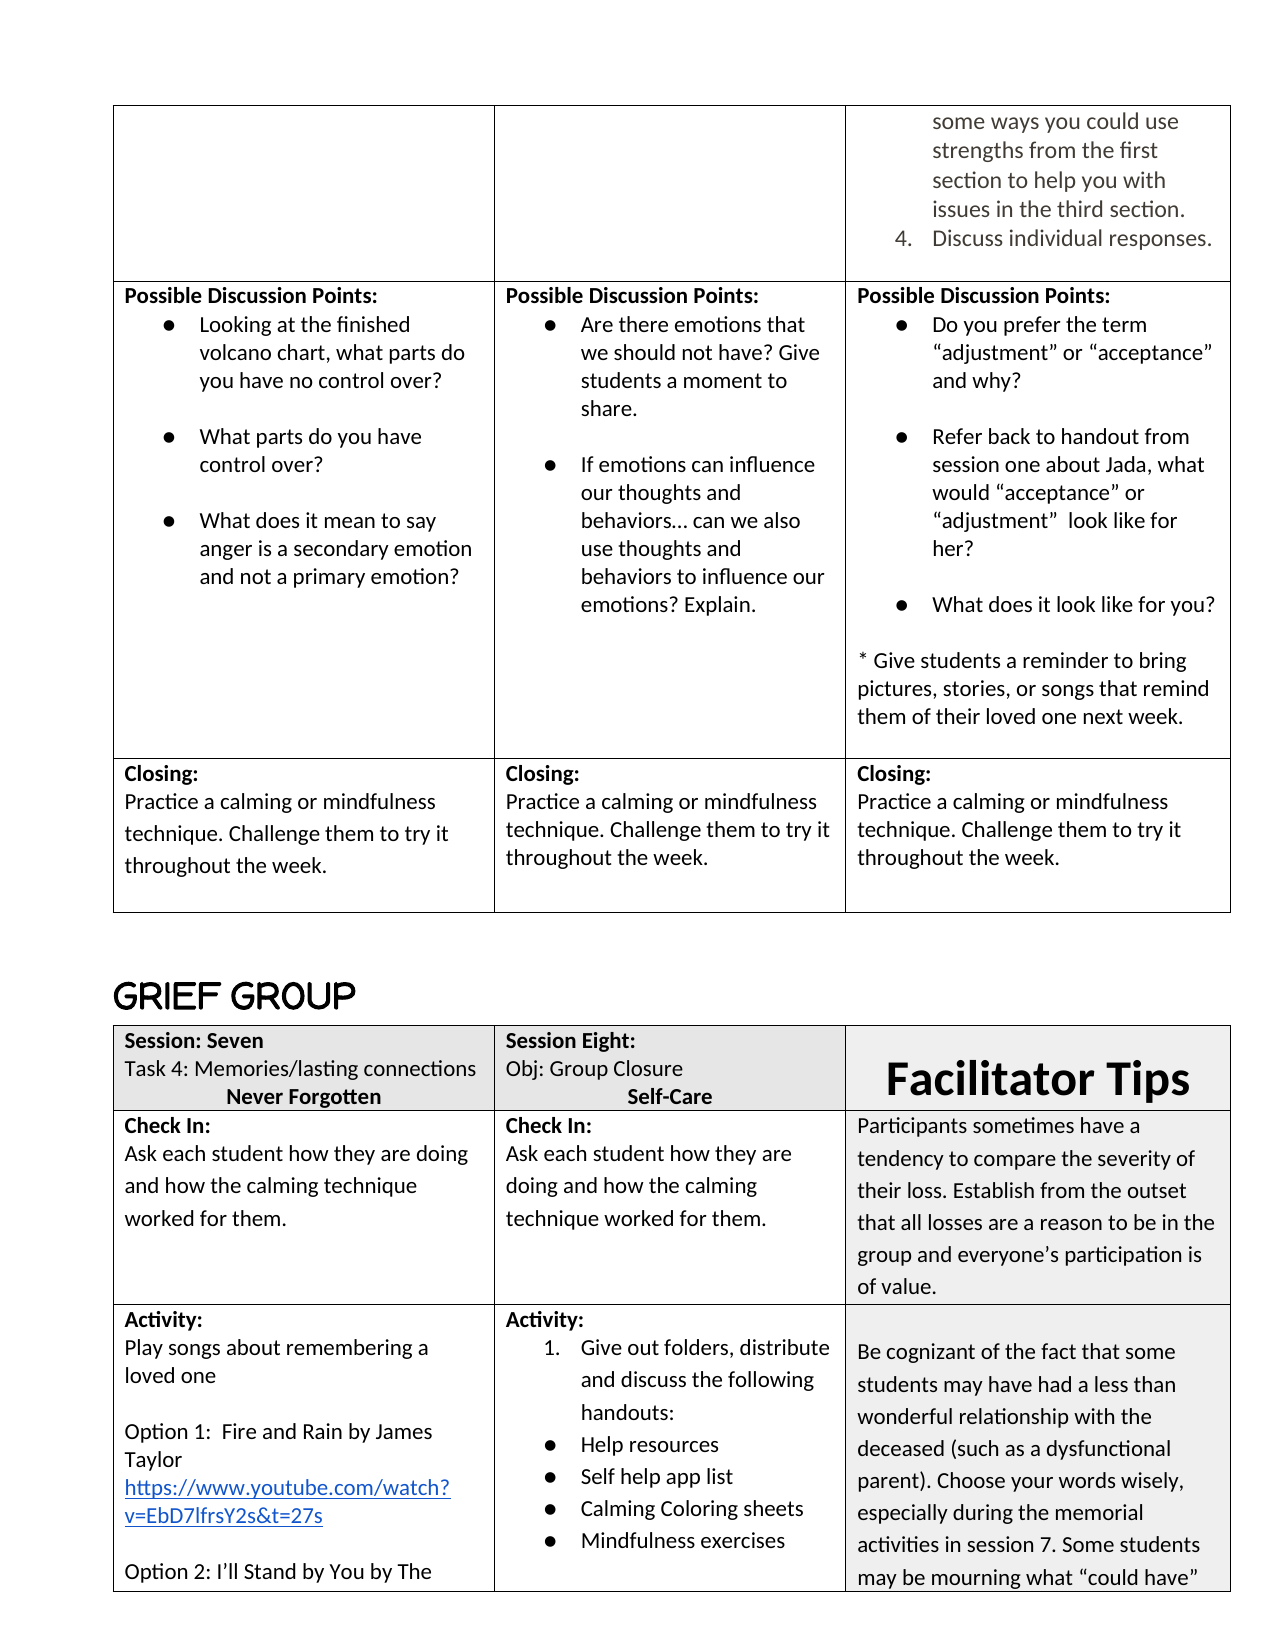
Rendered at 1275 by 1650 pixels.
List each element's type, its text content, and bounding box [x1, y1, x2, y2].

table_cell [495, 106, 845, 281]
table_header Facilitator Tips [846, 1026, 1230, 1110]
table_cell Possible Discussion Points: Do you prefer the term “adjustment” or “acceptance” and why? Refer back to handout from session one about Jada, what would “acceptance” or “adjustment” look like for her? What does it look like for you? * Give students a reminder to bring pictures, stories, or songs that remind them of their loved one next week. [846, 282, 1230, 758]
table_header Session Eight: Obj: Group Closure Self-Care [495, 1026, 845, 1110]
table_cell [114, 106, 494, 281]
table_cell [114, 1305, 494, 1591]
table_cell Closing: Practice a calming or mindfulness technique. Challenge them to try it throughout the week. [114, 759, 494, 912]
table_cell Closing: Practice a calming or mindfulness technique. Challenge them to try it throughout the week. [495, 759, 845, 912]
text GRIEF GROUP [112, 973, 1275, 1018]
table_cell Check In: Ask each student how they are doing and how the calming technique worked for them. [114, 1111, 494, 1304]
table_cell Check In: Ask each student how they are doing and how the calming technique worked for them. [495, 1111, 845, 1304]
table_cell Participants sometimes have a tendency to compare the severity of their loss. Establish from the outset that all losses are a reason to be in the group and everyone’s participation is of value. [846, 1111, 1230, 1304]
table_header Session: Seven Task 4: Memories/lasting connections Never Forgotten [114, 1026, 494, 1110]
table_cell Closing: Practice a calming or mindfulness technique. Challenge them to try it throughout the week. [846, 759, 1230, 912]
table_cell Possible Discussion Points: Are there emotions that we should not have? Give students a moment to share. If emotions can influence our thoughts and behaviors… can we also use thoughts and behaviors to influence our emotions? Explain. [495, 282, 845, 758]
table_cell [495, 1305, 845, 1591]
table_cell Possible Discussion Points: Looking at the finished volcano chart, what parts do you have no control over? What parts do you have control over? What does it mean to say anger is a secondary emotion and not a primary emotion? [114, 282, 494, 758]
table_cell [846, 106, 1230, 281]
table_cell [846, 1305, 1230, 1591]
